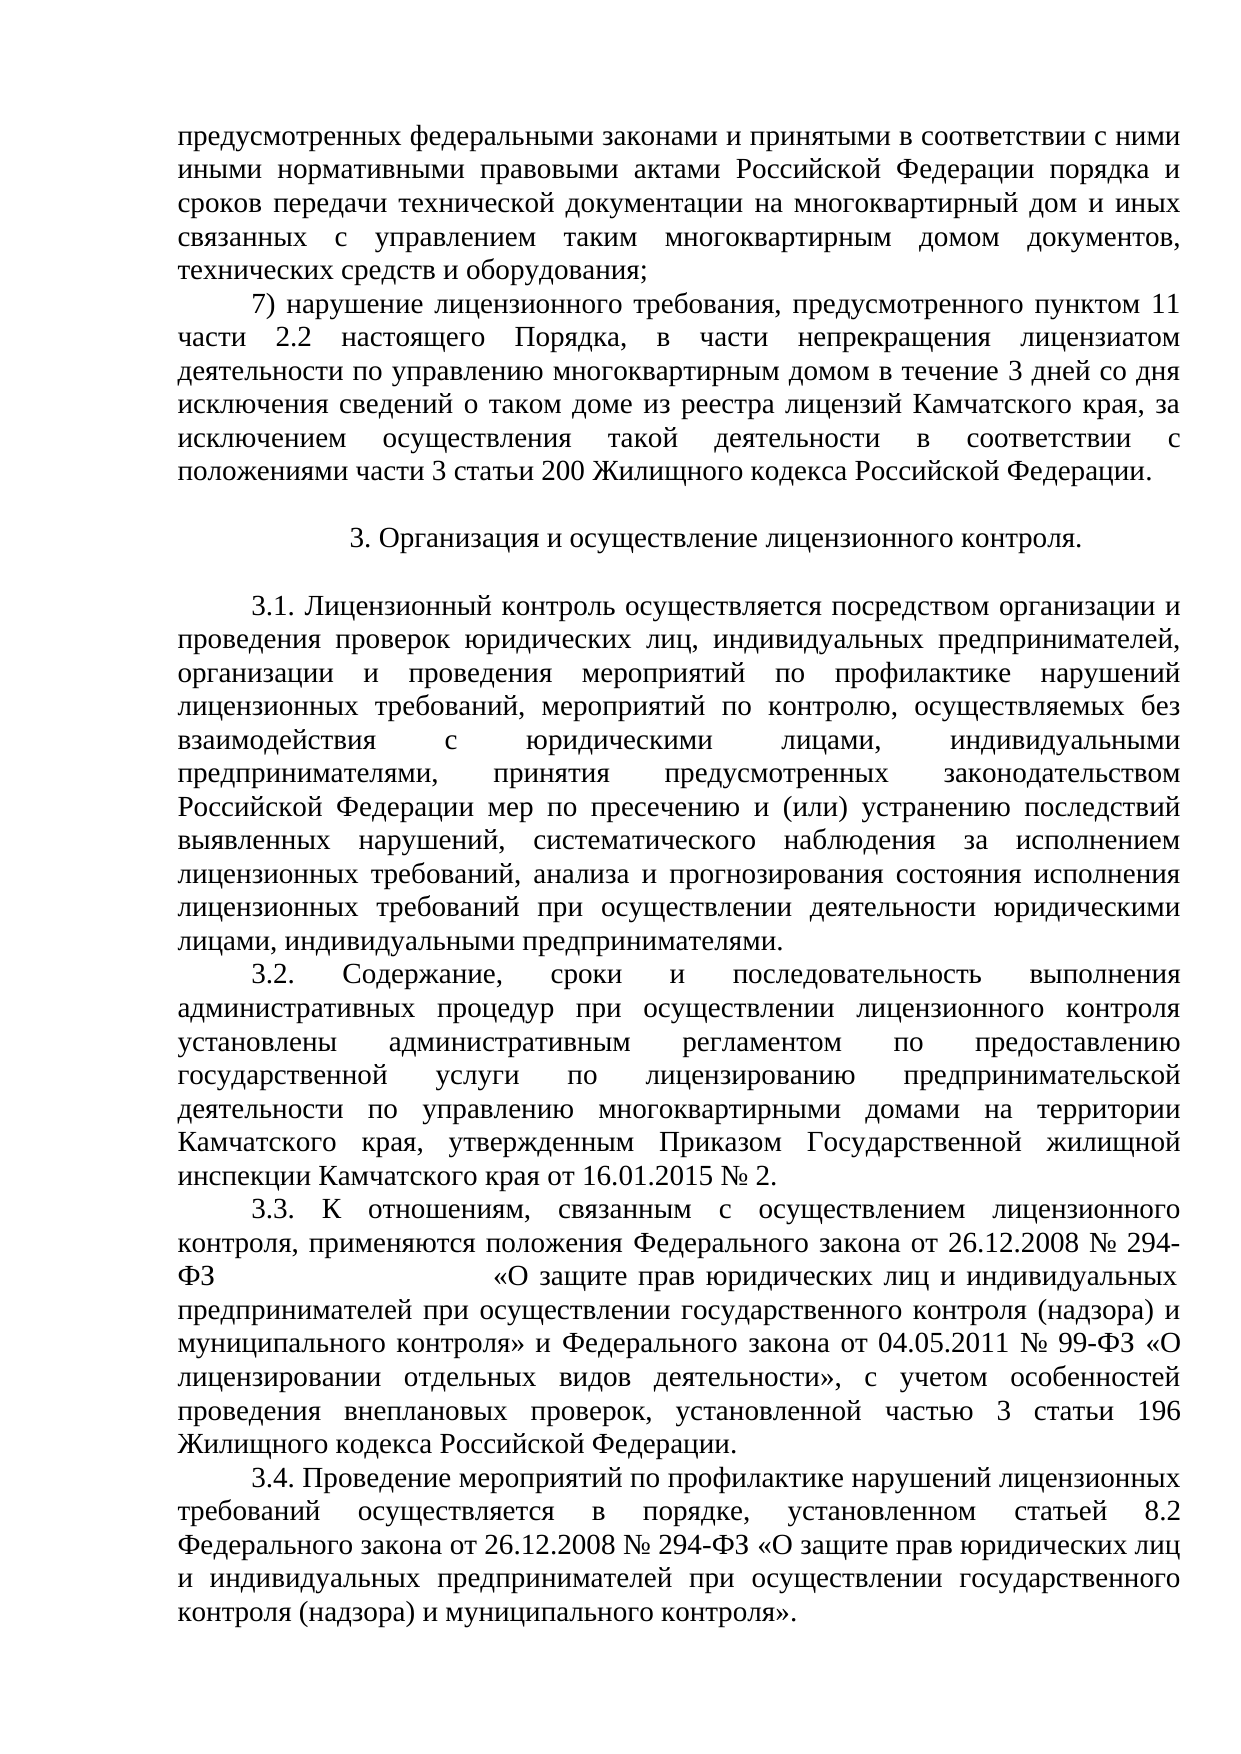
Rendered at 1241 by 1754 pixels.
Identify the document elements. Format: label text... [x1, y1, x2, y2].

text 3.1. Лицензионный контроль осуществляется посредством организации и проведения проверок юридических лиц, индивидуальных предпринимателей, организации и проведения мероприятий по профилактике нарушений лицензионных требований, мероприятий по контролю, осуществляемых без взаимодействия с юридическими лицами, индивидуальными предпринимателями, принятия предусмотренных законодательством Российской Федерации мер по пресечению и (или) устранению последствий выявленных нарушений, систематического наблюдения за исполнением лицензионных требований, анализа и прогнозирования состояния исполнения лицензионных требований при осуществлении деятельности юридическими лицами, индивидуальными предпринимателями. [177, 588, 1181, 957]
text 3.4. Проведение мероприятий по профилактике нарушений лицензионных требований осуществляется в порядке, установленном статьей 8.2 Федерального закона от 26.12.2008 № 294-ФЗ «О защите прав юридических лиц и индивидуальных предпринимателей при осуществлении государственного контроля (надзора) и муниципального контроля». [177, 1460, 1181, 1627]
text 3.3. К отношениям, связанным с осуществлением лицензионного контроля, применяются положения Федерального закона от 26.12.2008 № 294-ФЗ «О защите прав юридических лиц и индивидуальных предпринимателей при осуществлении государственного контроля (надзора) и муниципального контроля» и Федерального закона от 04.05.2011 № 99-ФЗ «О лицензировании отдельных видов деятельности», с учетом особенностей проведения внеплановых проверок, установленной частью 3 статьи 196 Жилищного кодекса Российской Федерации. [177, 1191, 1181, 1460]
text 7) нарушение лицензионного требования, предусмотренного пунктом 11 части 2.2 настоящего Порядка, в части непрекращения лицензиатом деятельности по управлению многоквартирным домом в течение 3 дней со дня исключения сведений о таком доме из реестра лицензий Камчатского края, за исключением осуществления такой деятельности в соответствии с положениями части 3 статьи 200 Жилищного кодекса Российской Федерации. [177, 286, 1181, 487]
text 3. Организация и осуществление лицензионного контроля. [177, 521, 1181, 554]
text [177, 118, 1181, 286]
text 3.2. Содержание, сроки и последовательность выполнения административных процедур при осуществлении лицензионного контроля установлены административным регламентом по предоставлению государственной услуги по лицензированию предпринимательской деятельности по управлению многоквартирными домами на территории Камчатского края, утвержденным Приказом Государственной жилищной инспекции Камчатского края от 16.01.2015 № 2. [177, 957, 1181, 1191]
